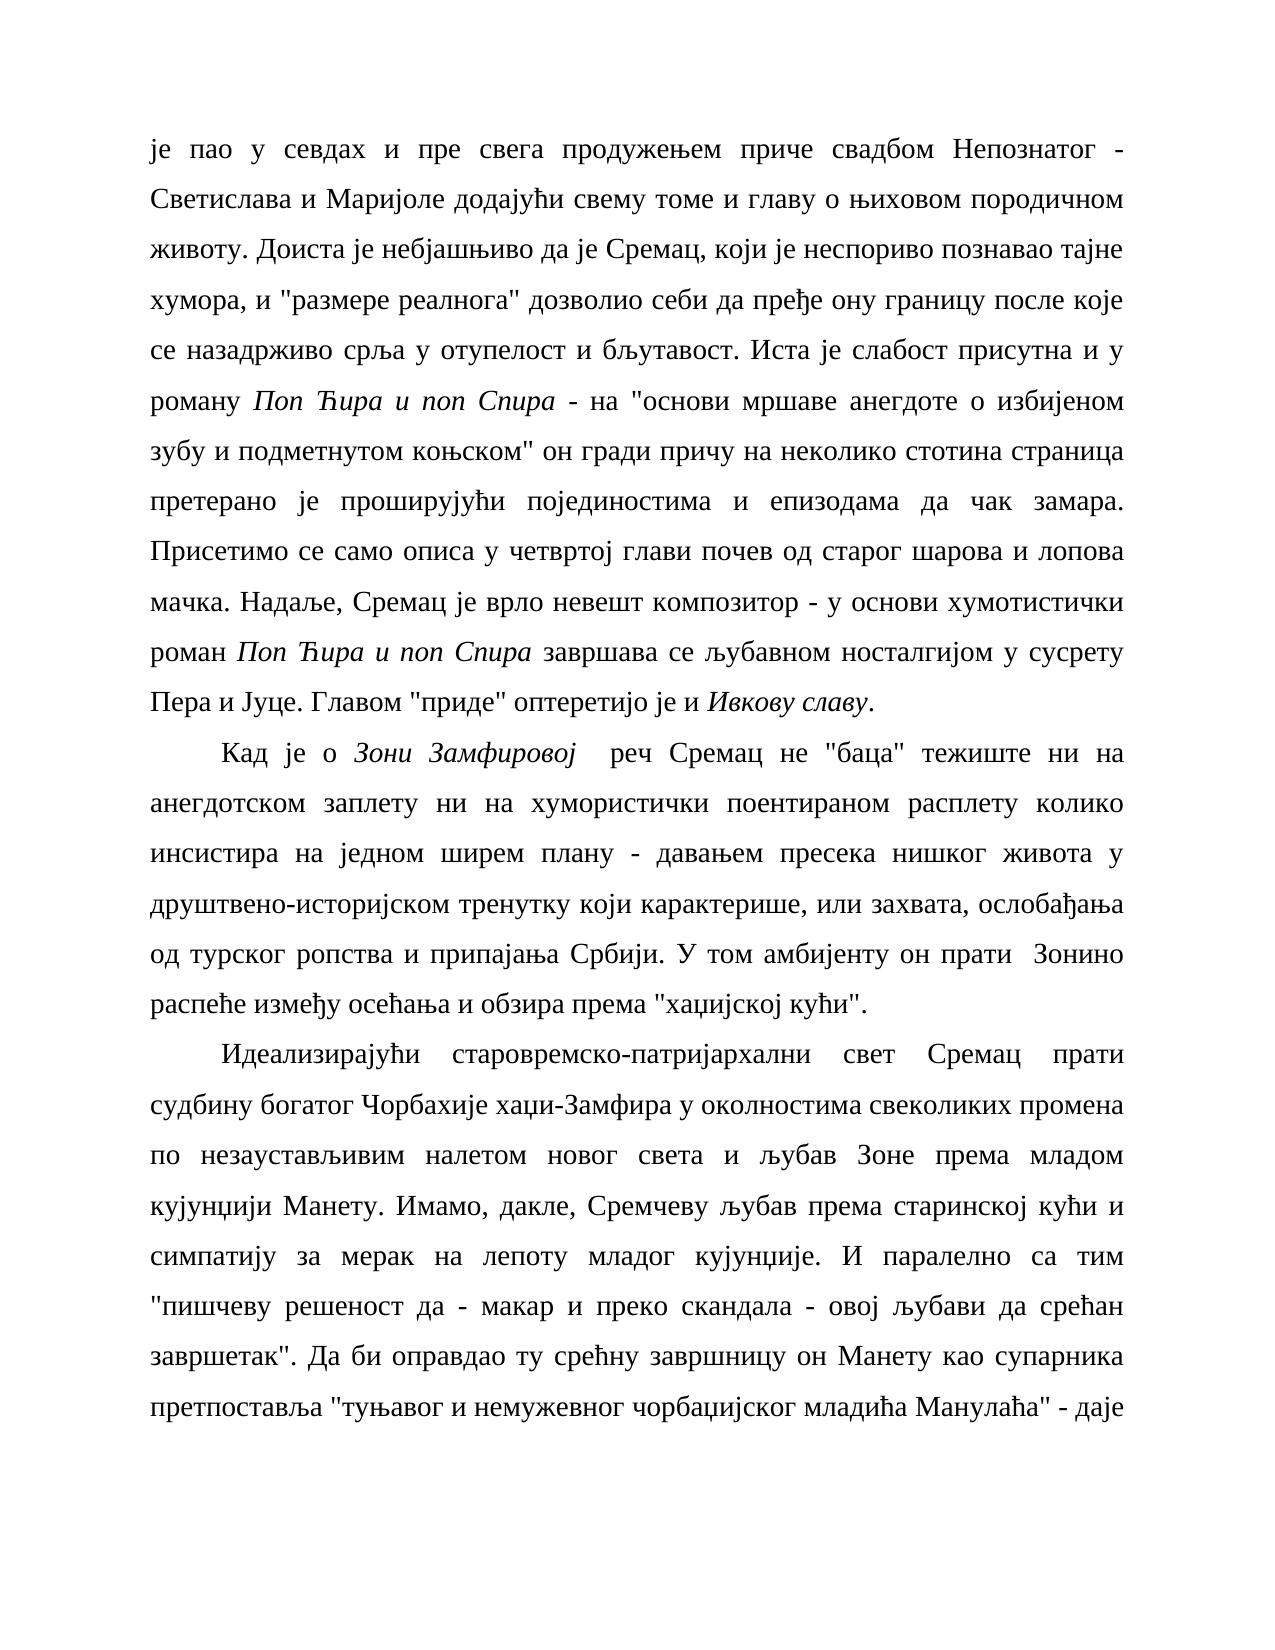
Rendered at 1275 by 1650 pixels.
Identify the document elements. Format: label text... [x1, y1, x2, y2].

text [150, 1037, 1125, 1422]
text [150, 131, 1125, 718]
text Кад је о Зони Замфировој реч Сремац не "баца" тежиште ни на анегдотском заплету ни на хумористички поентираном расплету колико инсистира на једном ширем плану - давањем пресека нишког живота у друштвено-историјском тренутку који карактерише, или захвата, ослобађања од турског ропства и припајања Србији. У том амбијенту он прати Зонино распеће између осећања и обзира према "хаџијској кући". [150, 735, 1125, 1020]
